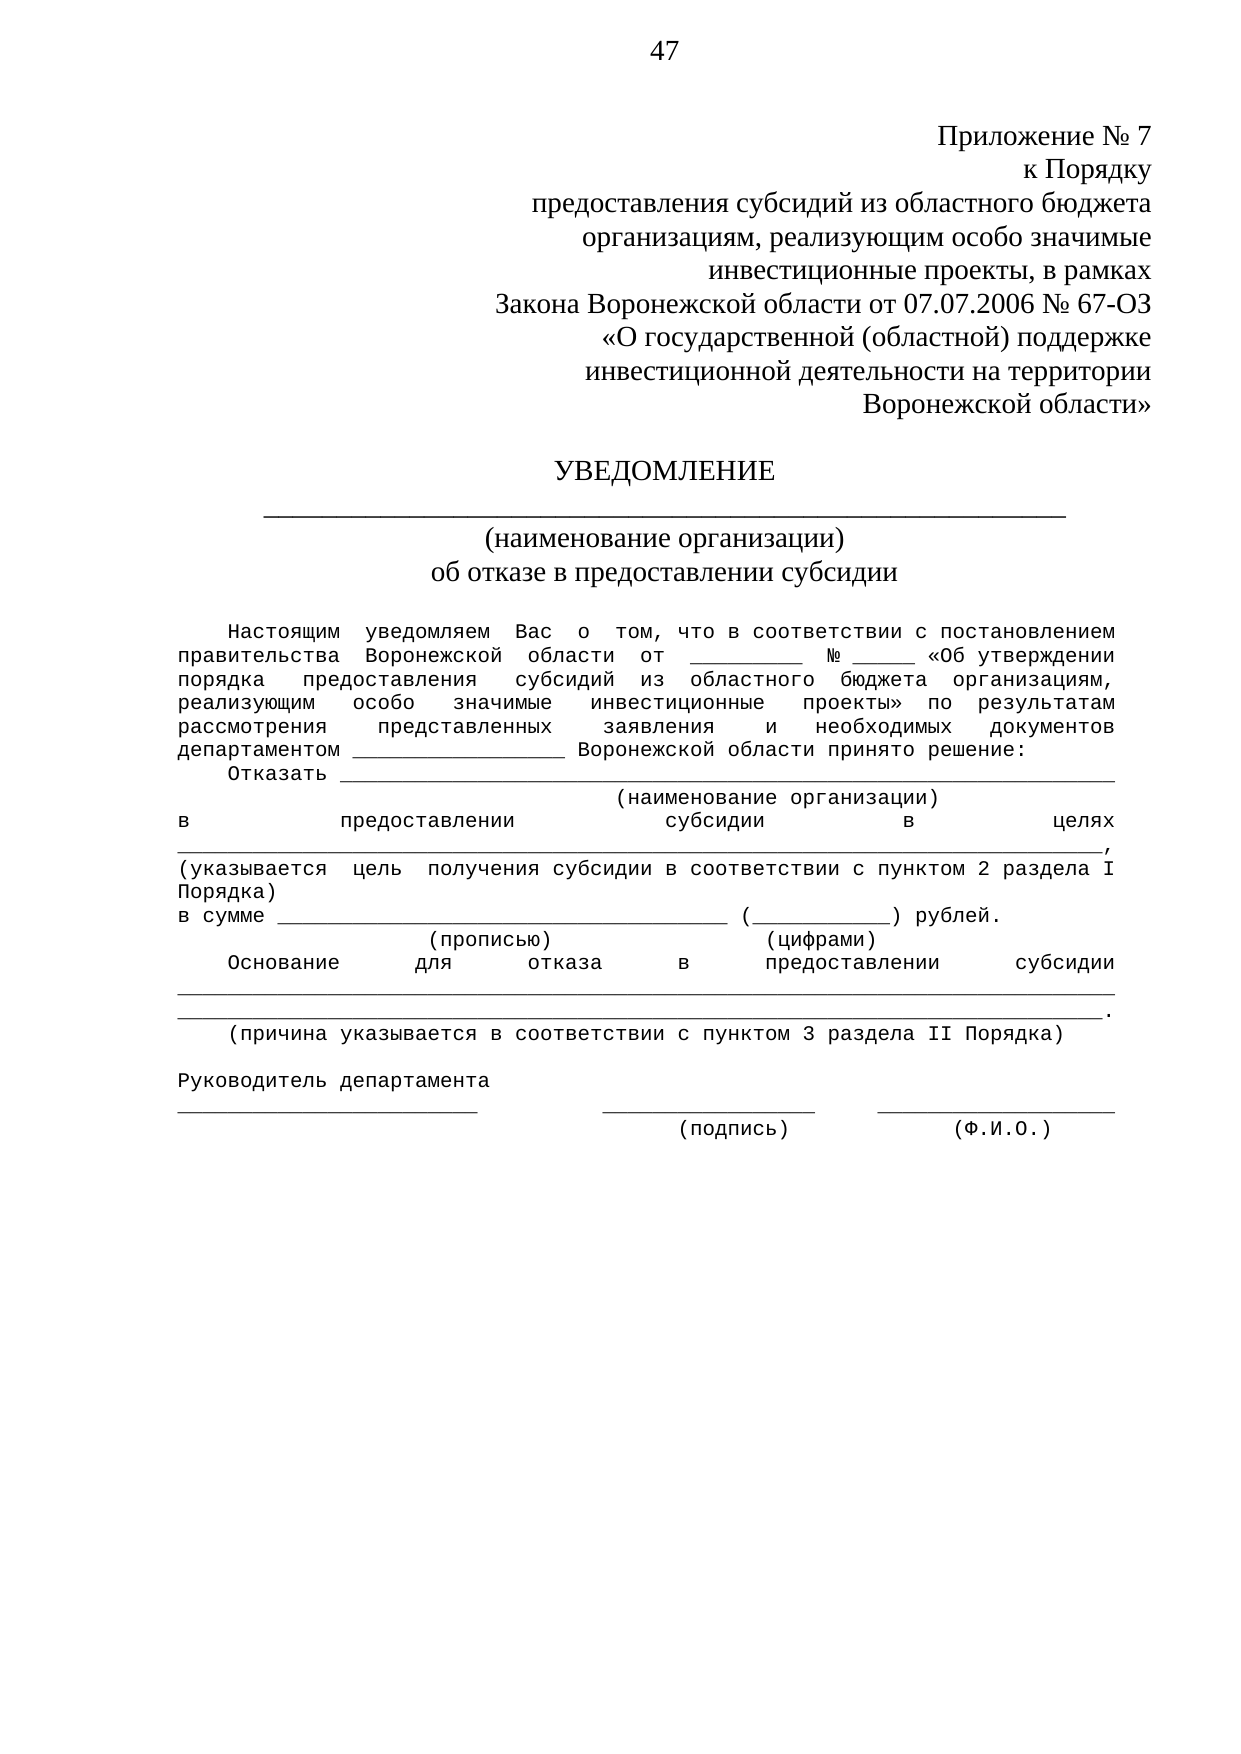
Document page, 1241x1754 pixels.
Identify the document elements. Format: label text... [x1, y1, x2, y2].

text (указывается цель получения субсидии в соответствии с пунктом 2 раздела I [177, 858, 1152, 881]
text в предоставлении субсидии в целях [177, 810, 1152, 834]
text Отказать ______________________________________________________________ [177, 763, 1152, 787]
text (причина указывается в соответствии с пунктом 3 раздела II Порядка) [177, 1023, 1152, 1047]
text Настоящим уведомляем Вас о том, что в соответствии с постановлением [177, 621, 1152, 645]
text в сумме ____________________________________ (___________) рублей. [177, 905, 1152, 929]
text (наименование организации) [177, 787, 1152, 810]
text правительства Воронежской области от _________ № _____ «Об утверждении [177, 645, 1152, 668]
text _______________________________________________________ [177, 487, 1152, 521]
text об отказе в предоставлении субсидии [177, 554, 1152, 588]
text инвестиционной деятельности на территории [177, 353, 1152, 386]
text организациям, реализующим особо значимые [177, 219, 1152, 252]
text ________________________ _________________ ___________________ [177, 1094, 1152, 1118]
text к Порядку [177, 152, 1152, 185]
text предоставления субсидий из областного бюджета [177, 185, 1152, 219]
text реализующим особо значимые инвестиционные проекты» по результатам [177, 692, 1152, 716]
text Руководитель департамента [177, 1071, 1152, 1094]
text __________________________________________________________________________, [177, 834, 1152, 858]
text __________________________________________________________________________. [177, 999, 1152, 1023]
text (подпись) (Ф.И.О.) [177, 1118, 1152, 1141]
text (наименование организации) [177, 521, 1152, 554]
text ___________________________________________________________________________ [177, 976, 1152, 999]
text «О государственной (областной) поддержке [177, 319, 1152, 353]
text Закона Воронежской области от 07.07.2006 № 67-ОЗ [177, 286, 1152, 319]
text Приложение № 7 [177, 118, 1152, 152]
text Воронежской области» [177, 386, 1152, 420]
text порядка предоставления субсидий из областного бюджета организациям, [177, 668, 1152, 692]
text (прописью) (цифрами) [177, 929, 1152, 952]
text рассмотрения представленных заявления и необходимых документов [177, 716, 1152, 739]
text Порядка) [177, 881, 1152, 905]
text инвестиционные проекты, в рамках [177, 252, 1152, 286]
text департаментом _________________ Воронежской области принято решение: [177, 739, 1152, 763]
text Основание для отказа в предоставлении субсидии [177, 952, 1152, 976]
text УВЕДОМЛЕНИЕ [177, 453, 1152, 487]
